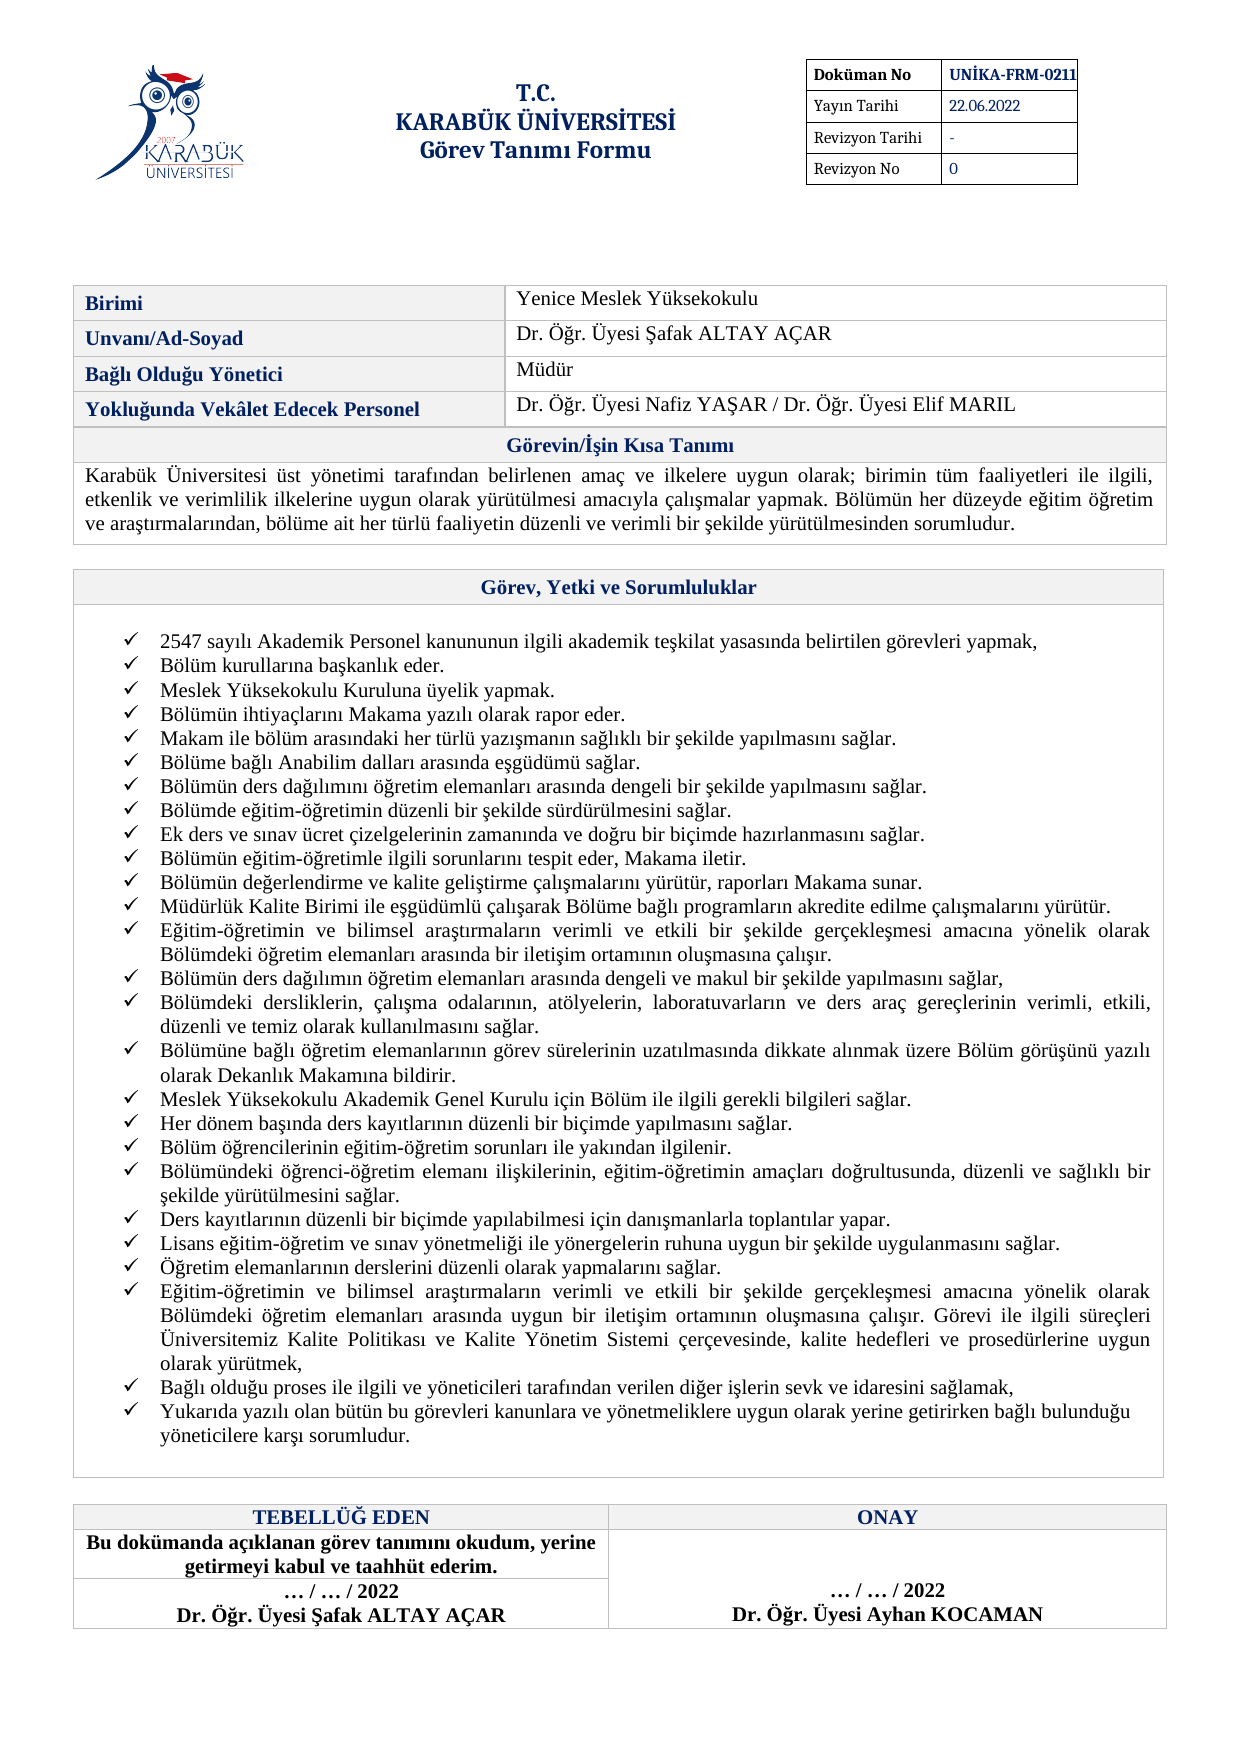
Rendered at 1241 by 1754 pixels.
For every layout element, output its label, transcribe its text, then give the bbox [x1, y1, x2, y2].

table_cell Görevin/İşin Kısa Tanımı [74, 428, 1166, 462]
table_header ONAY [609, 1505, 1166, 1529]
table_header Birimi [74, 286, 504, 320]
picture [95, 65, 244, 180]
table_cell 2547 sayılı Akademik Personel kanununun ilgili akademik teşkilat yasasında belirtilen görevleri yapmak, Bölüm kurullarına başkanlık eder. Meslek Yüksekokulu Kuruluna üyelik yapmak. Bölümün ihtiyaçlarını Makama yazılı olarak rapor eder. Makam ile bölüm arasındaki her türlü yazışmanın sağlıklı bir şekilde yapılmasını sağlar. Bölüme bağlı Anabilim dalları arasında eşgüdümü sağlar. Bölümün ders dağılımını öğretim elemanları arasında dengeli bir şekilde yapılmasını sağlar. Bölümde eğitim-öğretimin düzenli bir şekilde sürdürülmesini sağlar. Ek ders ve sınav ücret çizelgelerinin zamanında ve doğru bir biçimde hazırlanmasını sağlar. Bölümün eğitim-öğretimle ilgili sorunlarını tespit eder, Makama iletir. Bölümün değerlendirme ve kalite geliştirme çalışmalarını yürütür, raporları Makama sunar. Müdürlük Kalite Birimi ile eşgüdümlü çalışarak Bölüme bağlı programların akredite edilme çalışmalarını yürütür. Eğitim-öğretimin ve bilimsel araştırmaların verimli ve etkili bir şekilde gerçekleşmesi amacına yönelik olarak Bölümdeki öğretim elemanları arasında bir iletişim ortamının oluşmasına çalışır. Bölümün ders dağılımın öğretim elemanları arasında dengeli ve makul bir şekilde yapılmasını sağlar, Bölümdeki dersliklerin, çalışma odalarının, atölyelerin, laboratuvarların ve ders araç gereçlerinin verimli, etkili, düzenli ve temiz olarak kullanılmasını sağlar. Bölümüne bağlı öğretim elemanlarının görev sürelerinin uzatılmasında dikkate alınmak üzere Bölüm görüşünü yazılı olarak Dekanlık Makamına bildirir. Meslek Yüksekokulu Akademik Genel Kurulu için Bölüm ile ilgili gerekli bilgileri sağlar. Her dönem başında ders kayıtlarının düzenli bir biçimde yapılmasını sağlar. Bölüm öğrencilerinin eğitim-öğretim sorunları ile yakından ilgilenir. Bölümündeki öğrenci-öğretim elemanı ilişkilerinin, eğitim-öğretimin amaçları doğrultusunda, düzenli ve sağlıklı bir şekilde yürütülmesini sağlar. Ders kayıtlarının düzenli bir biçimde yapılabilmesi için danışmanlarla toplantılar yapar. Lisans eğitim-öğretim ve sınav yönetmeliği ile yönergelerin ruhuna uygun bir şekilde uygulanmasını sağlar. Öğretim elemanlarının derslerini düzenli olarak yapmalarını sağlar. Eğitim-öğretimin ve bilimsel araştırmaların verimli ve etkili bir şekilde gerçekleşmesi amacına yönelik olarak Bölümdeki öğretim elemanları arasında uygun bir iletişim ortamının oluşmasına çalışır. Görevi ile ilgili süreçleri Üniversitemiz Kalite Politikası ve Kalite Yönetim Sistemi çerçevesinde, kalite hedefleri ve prosedürlerine uygun olarak yürütmek, Bağlı olduğu proses ile ilgili ve yöneticileri tarafından verilen diğer işlerin sevk ve idaresini sağlamak, Yukarıda yazılı olan bütün bu görevleri kanunlara ve yönetmeliklere uygun olarak yerine getirirken bağlı bulunduğu yöneticilere karşı sorumludur. [74, 605, 1163, 1477]
table_cell … / … / 2022 Dr. Öğr. Üyesi Şafak ALTAY AÇAR Bölüm Başkanı İmza [74, 1579, 608, 1627]
table_header Yenice Meslek Yüksekokulu [506, 286, 1166, 320]
table_header TEBELLÜĞ EDEN [74, 1505, 608, 1529]
table_cell Unvanı/Ad-Soyad [74, 321, 504, 356]
table_cell Müdür [506, 357, 1166, 391]
table_cell Karabük Üniversitesi üst yönetimi tarafından belirlenen amaç ve ilkelere uygun olarak; birimin tüm faaliyetleri ile ilgili, etkenlik ve verimlilik ilkelerine uygun olarak yürütülmesi amacıyla çalışmalar yapmak. Bölümün her düzeyde eğitim öğretim ve araştırmalarından, bölüme ait her türlü faaliyetin düzenli ve verimli bir şekilde yürütülmesinden sorumludur. [74, 463, 1166, 544]
table_cell Dr. Öğr. Üyesi Nafiz YAŞAR / Dr. Öğr. Üyesi Elif MARIL [506, 392, 1166, 426]
table_cell … / … / 2022 Dr. Öğr. Üyesi Ayhan KOCAMAN Müdür İmza [609, 1530, 1166, 1627]
table_cell Bağlı Olduğu Yönetici [74, 357, 504, 391]
table_cell Dr. Öğr. Üyesi Şafak ALTAY AÇAR [506, 321, 1166, 356]
table_header Görev, Yetki ve Sorumluluklar [74, 570, 1163, 604]
table_cell Yokluğunda Vekâlet Edecek Personel [74, 392, 504, 426]
table_cell Bu dokümanda açıklanan görev tanımını okudum, yerine getirmeyi kabul ve taahhüt ederim. [74, 1530, 608, 1578]
